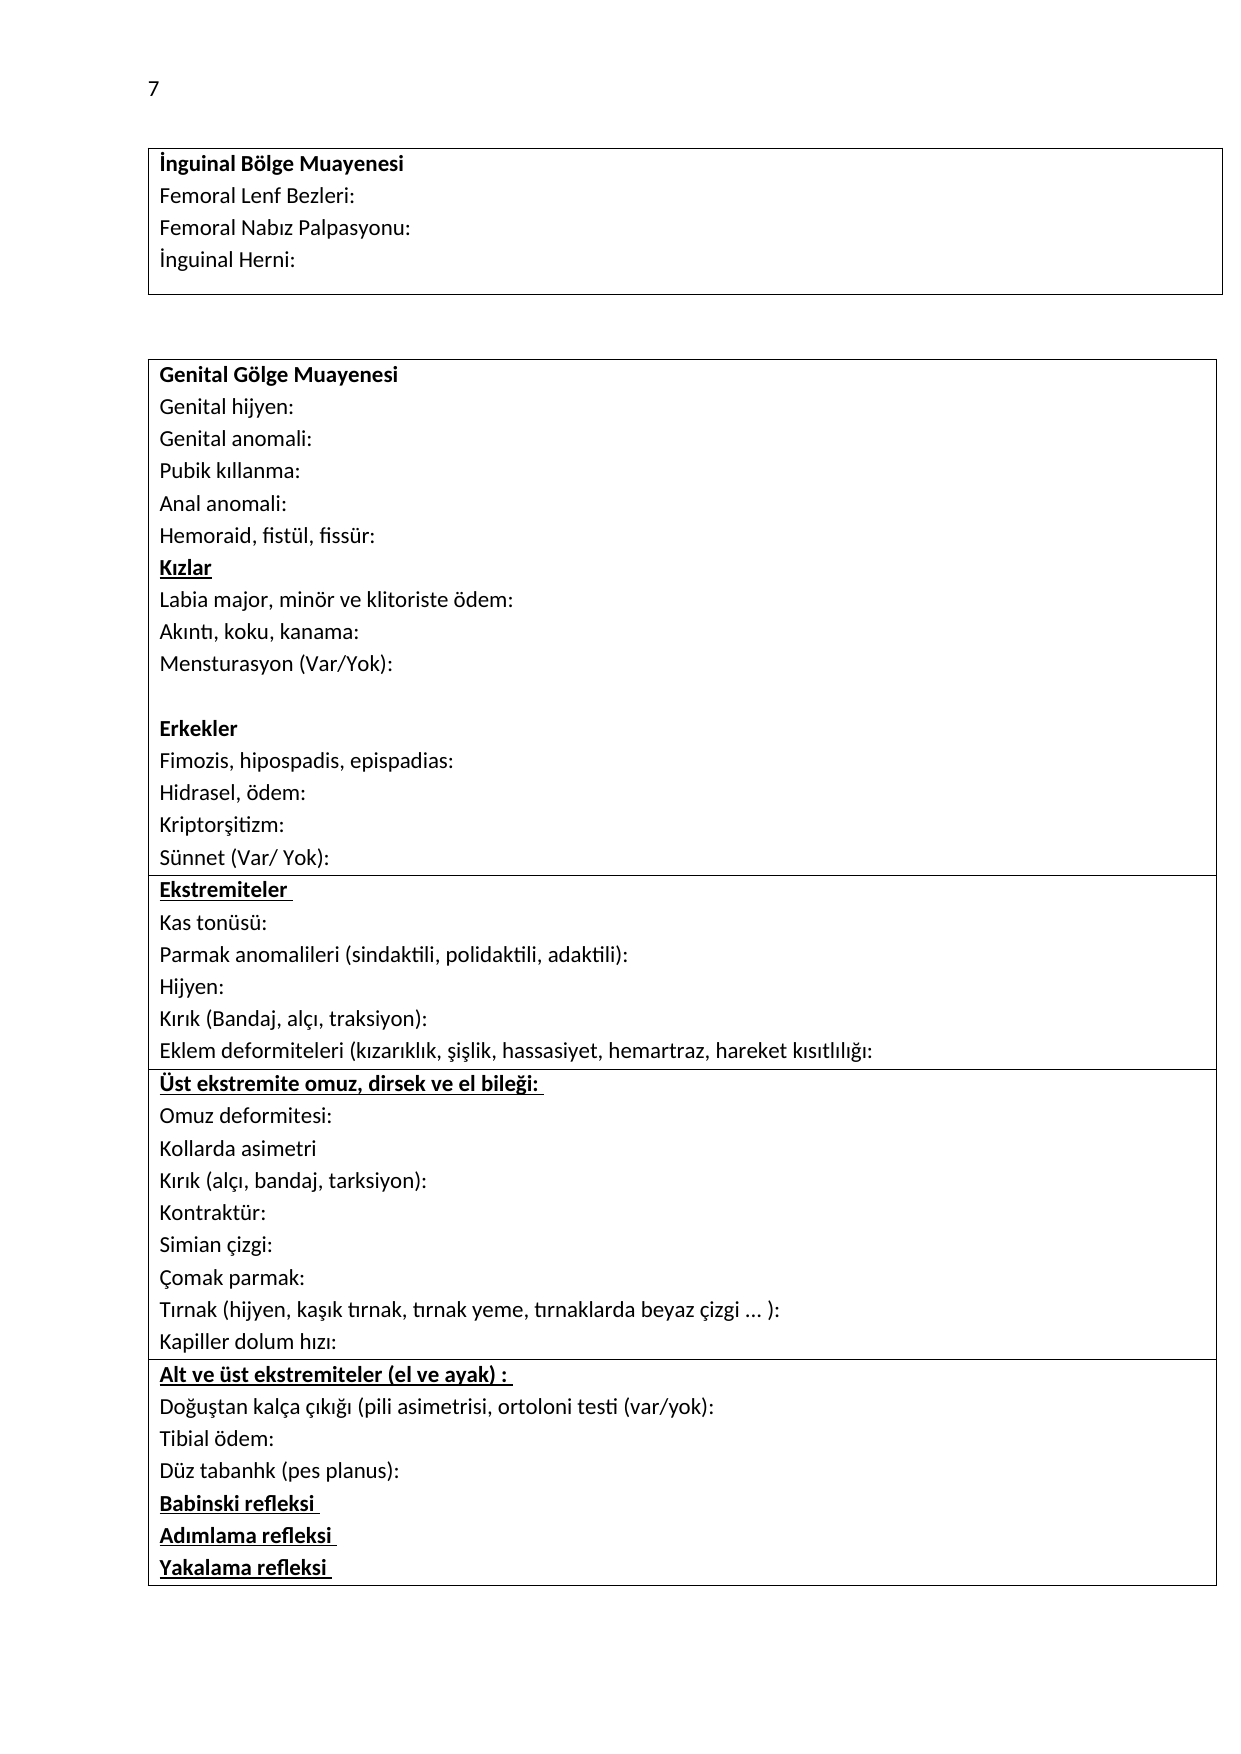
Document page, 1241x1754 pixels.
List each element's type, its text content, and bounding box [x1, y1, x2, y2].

table_cell Ekstremiteler Kas tonüsü: Parmak anomalileri (sindaktili, polidaktili, adaktili): Hijyen: Kırık (Bandaj, alçı, traksiyon): Eklem deformiteleri (kızarıklık, şişlik, hassasiyet, hemartraz, hareket kısıtlılığı: [149, 876, 1216, 1068]
table_cell Alt ve üst ekstremiteler (el ve ayak) : Doğuştan kalça çıkığı (pili asimetrisi, ortoloni testi (var/yok): Tibial ödem: Düz tabanhk (pes planus): Babinski refleksi Adımlama refleksi Yakalama refleksi [149, 1360, 1216, 1585]
table_cell İnguinal Bölge Muayenesi Femoral Lenf Bezleri: Femoral Nabız Palpasyonu: İnguinal Herni: [149, 149, 1222, 293]
table_cell Üst ekstremite omuz, dirsek ve el bileği: Omuz deformitesi: Kollarda asimetri Kırık (alçı, bandaj, tarksiyon): Kontraktür: Simian çizgi: Çomak parmak: Tırnak (hijyen, kaşık tırnak, tırnak yeme, tırnaklarda beyaz çizgi ... ): Kapiller dolum hızı: [149, 1070, 1216, 1359]
table_header Genital Gölge Muayenesi Genital hijyen: Genital anomali: Pubik kıllanma: Anal anomali: Hemoraid, fistül, fissür: Kızlar Labia major, minör ve klitoriste ödem: Akıntı, koku, kanama: Mensturasyon (Var/Yok): Erkekler Fimozis, hipospadis, epispadias: Hidrasel, ödem: Kriptorşitizm: Sünnet (Var/ Yok): [149, 360, 1216, 874]
